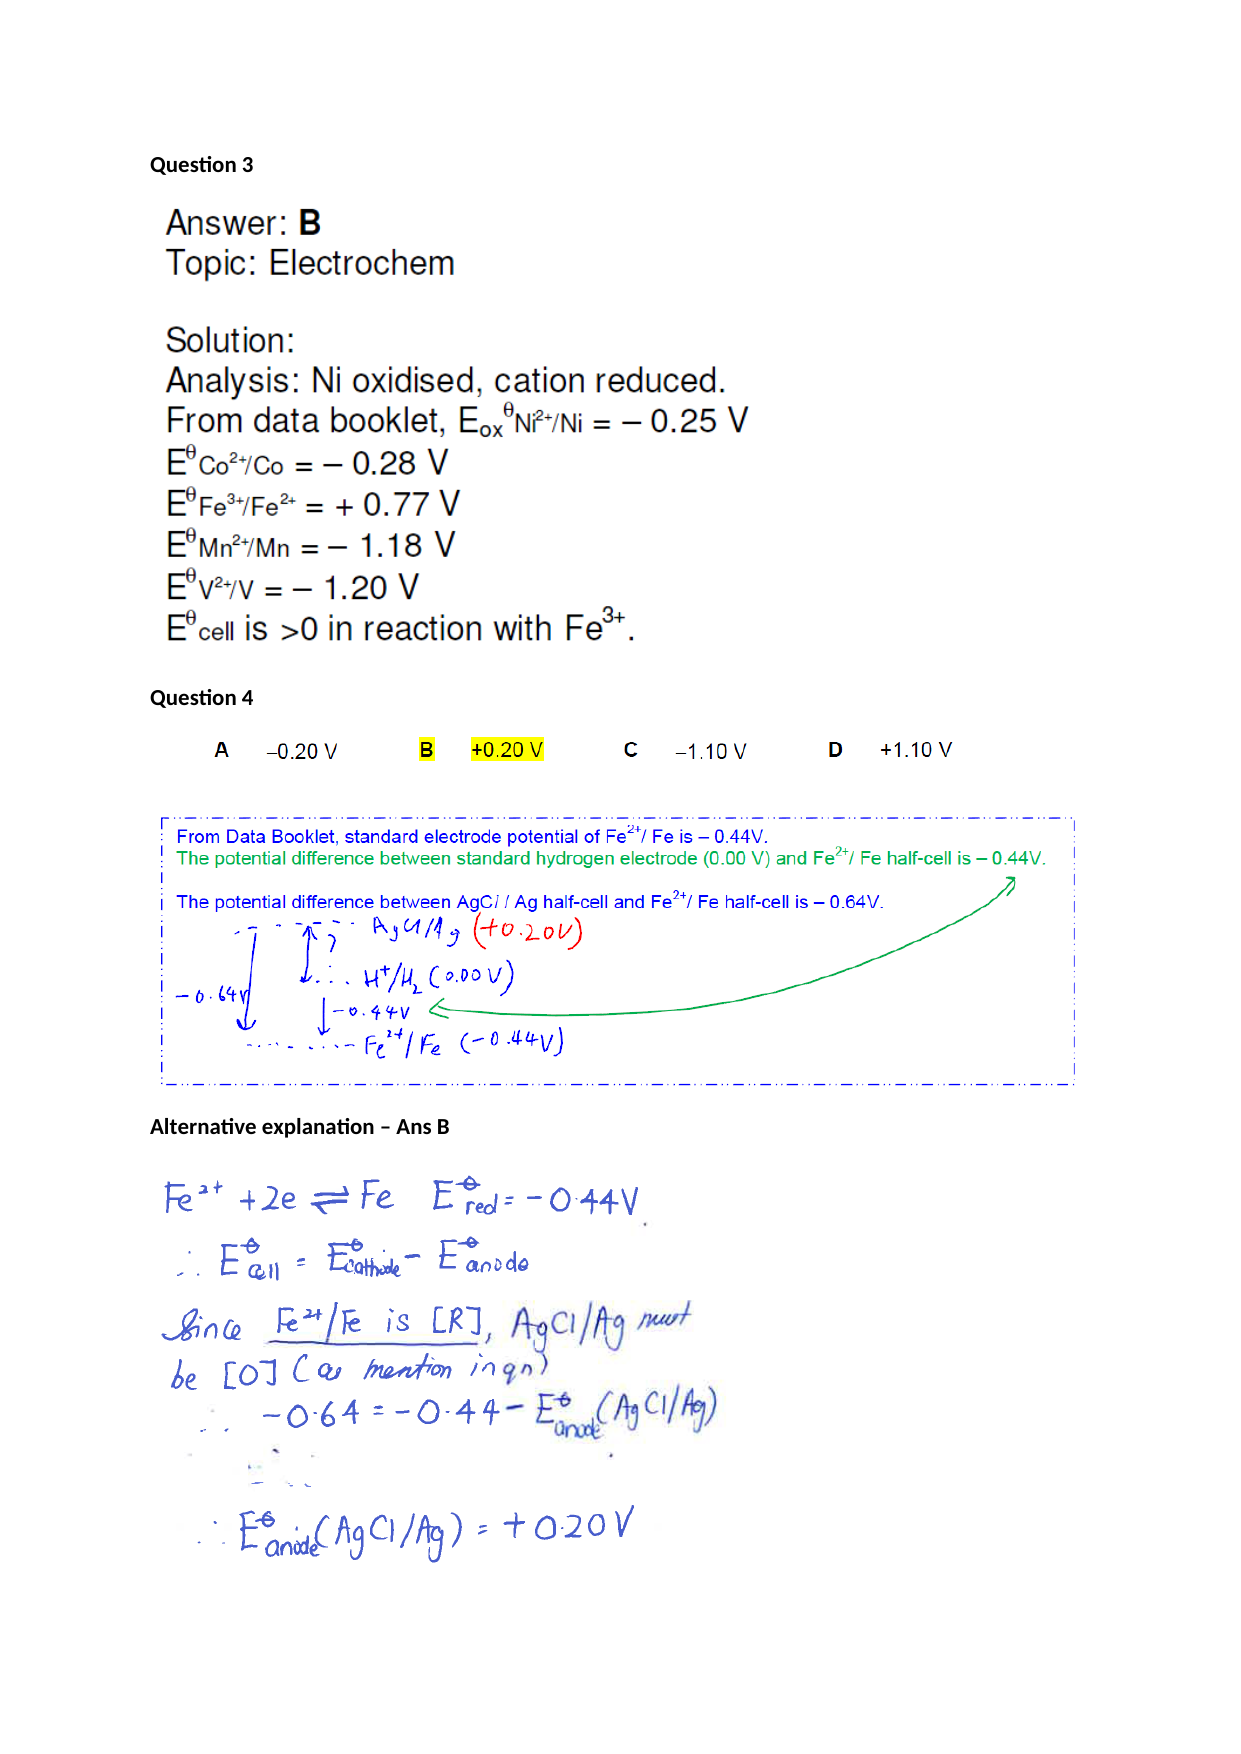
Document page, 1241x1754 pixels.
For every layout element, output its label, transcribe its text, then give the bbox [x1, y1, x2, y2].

picture [150, 735, 1091, 1088]
text Question 4 [150, 683, 1090, 711]
text Question 3 [150, 150, 1090, 178]
picture [150, 1165, 742, 1564]
picture [150, 203, 905, 658]
text Alternative explanation – Ans B [150, 1112, 1090, 1140]
